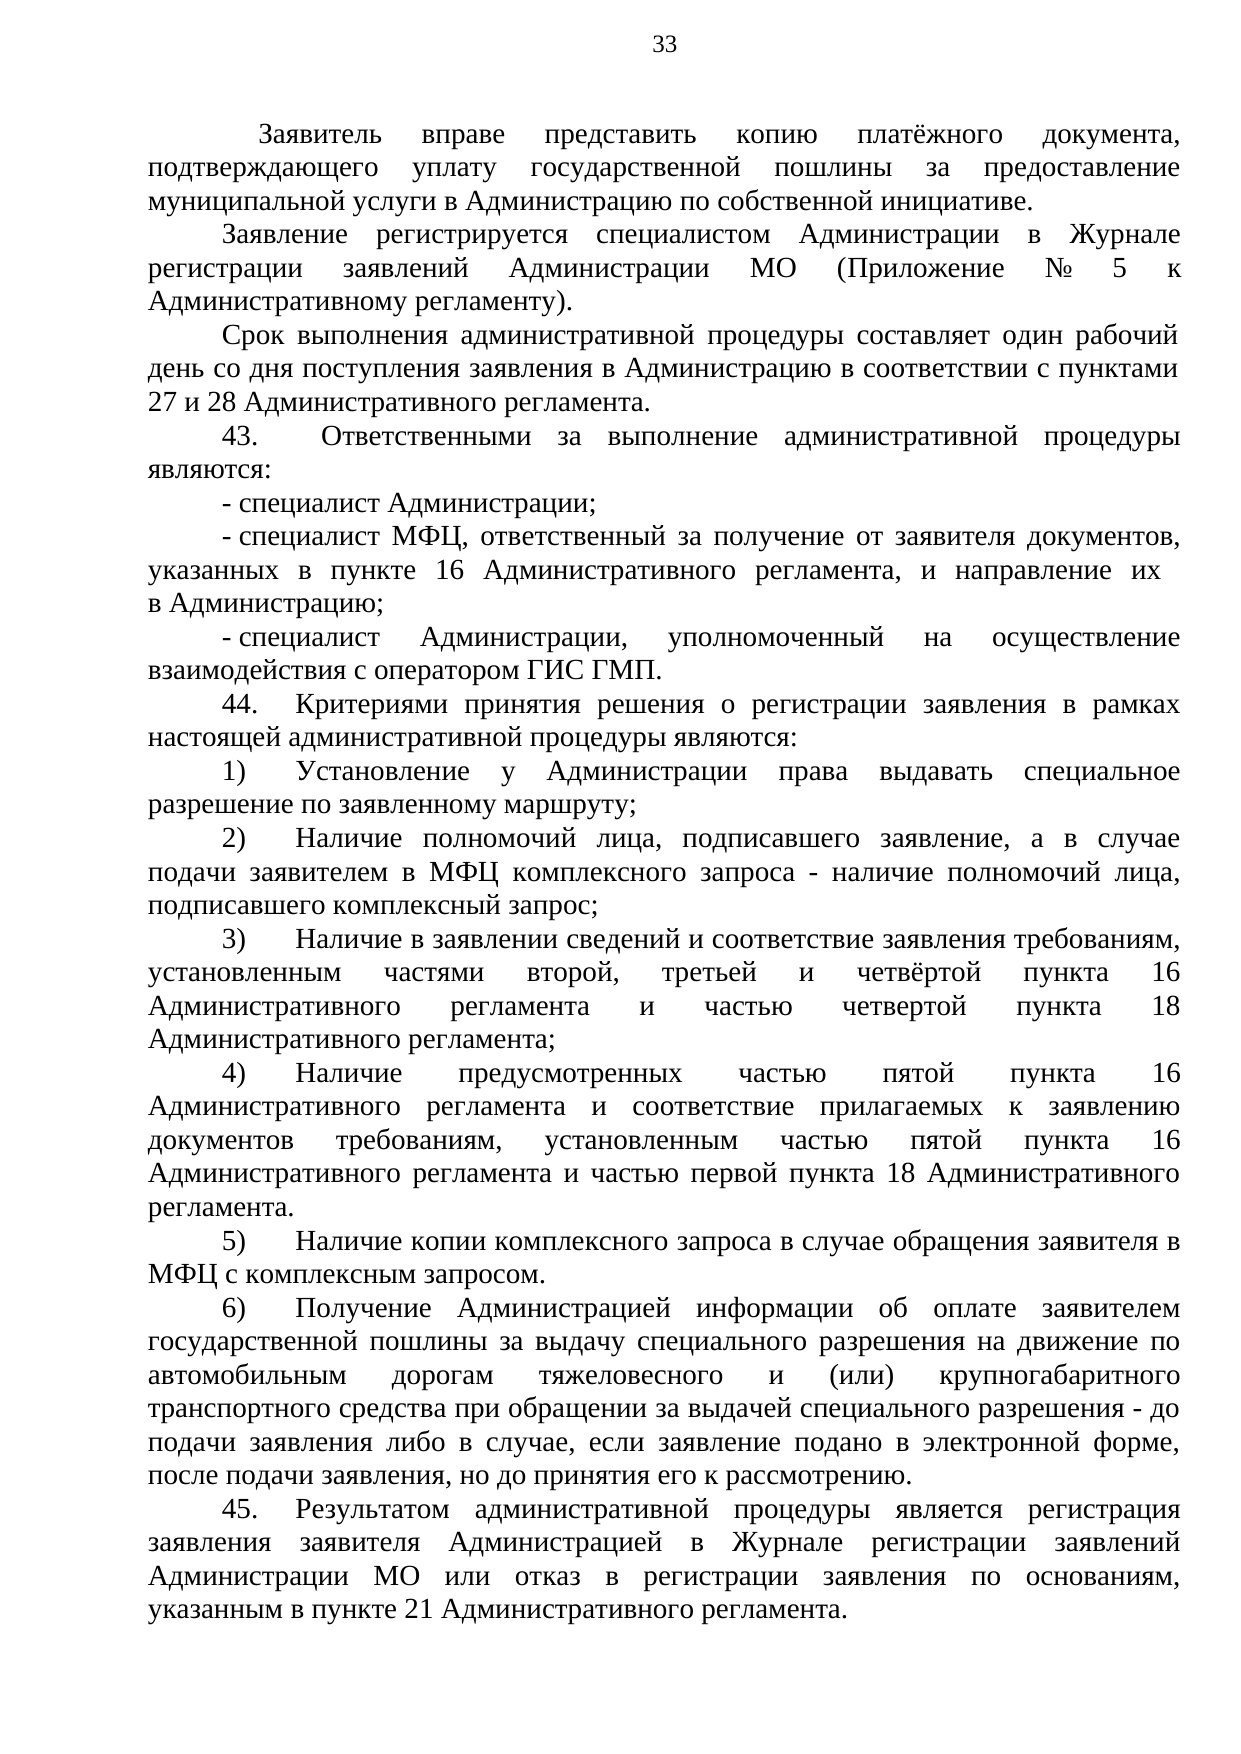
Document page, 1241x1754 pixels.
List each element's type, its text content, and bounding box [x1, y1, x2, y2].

list Получение Администрацией информации об оплате заявителем государственной пошлины за выдачу специального разрешения на движение по автомобильным дорогам тяжеловесного и (или) крупногабаритного транспортного средства при обращении за выдачей специального разрешения - до подачи заявления либо в случае, если заявление подано в электронной форме, после подачи заявления, но до принятия его к рассмотрению. [148, 1290, 1181, 1491]
list Наличие предусмотренных частью пятой пункта 16 Административного регламента и соответствие прилагаемых к заявлению документов требованиям, установленным частью пятой пункта 16 Административного регламента и частью первой пункта 18 Административного регламента. [148, 1055, 1181, 1223]
list Наличие в заявлении сведений и соответствие заявления требованиям, установленным частями второй, третьей и четвёртой пункта 16 Административного регламента и частью четвертой пункта 18 Административного регламента; [148, 921, 1181, 1055]
text - специалист Администрации; [148, 485, 1181, 518]
list Наличие копии комплексного запроса в случае обращения заявителя в МФЦ с комплексным запросом. [148, 1223, 1181, 1290]
text - специалист Администрации, уполномоченный на осуществление взаимодействия с оператором ГИС ГМП. [148, 619, 1181, 686]
list Результатом административной процедуры является регистрация заявления заявителя Администрацией в Журнале регистрации заявлений Администрации МО или отказ в регистрации заявления по основаниям, указанным в пункте 21 Административного регламента. [148, 1491, 1181, 1625]
text - специалист МФЦ, ответственный за получение от заявителя документов, указанных в пункте 16 Административного регламента, и направление их в Администрацию; [148, 518, 1181, 619]
text Заявитель вправе представить копию платёжного документа, подтверждающего уплату государственной пошлины за предоставление муниципальной услуги в Администрацию по собственной инициативе. [148, 116, 1181, 216]
text Срок выполнения административной процедуры составляет один рабочий день со дня поступления заявления в Администрацию в соответствии с пунктами 27 и 28 Административного регламента. [148, 317, 1179, 418]
list Установление у Администрации права выдавать специальное разрешение по заявленному маршруту; [148, 753, 1181, 820]
list Критериями принятия решения о регистрации заявления в рамках настоящей административной процедуры являются: [148, 686, 1181, 753]
list Ответственными за выполнение административной процедуры являются: [148, 418, 1181, 485]
text Заявление регистрируется специалистом Администрации в Журнале регистрации заявлений Администрации МО (Приложение № 5 к Административному регламенту). [148, 216, 1181, 317]
list Наличие полномочий лица, подписавшего заявление, а в случае подачи заявителем в МФЦ комплексного запроса - наличие полномочий лица, подписавшего комплексный запрос; [148, 820, 1181, 921]
